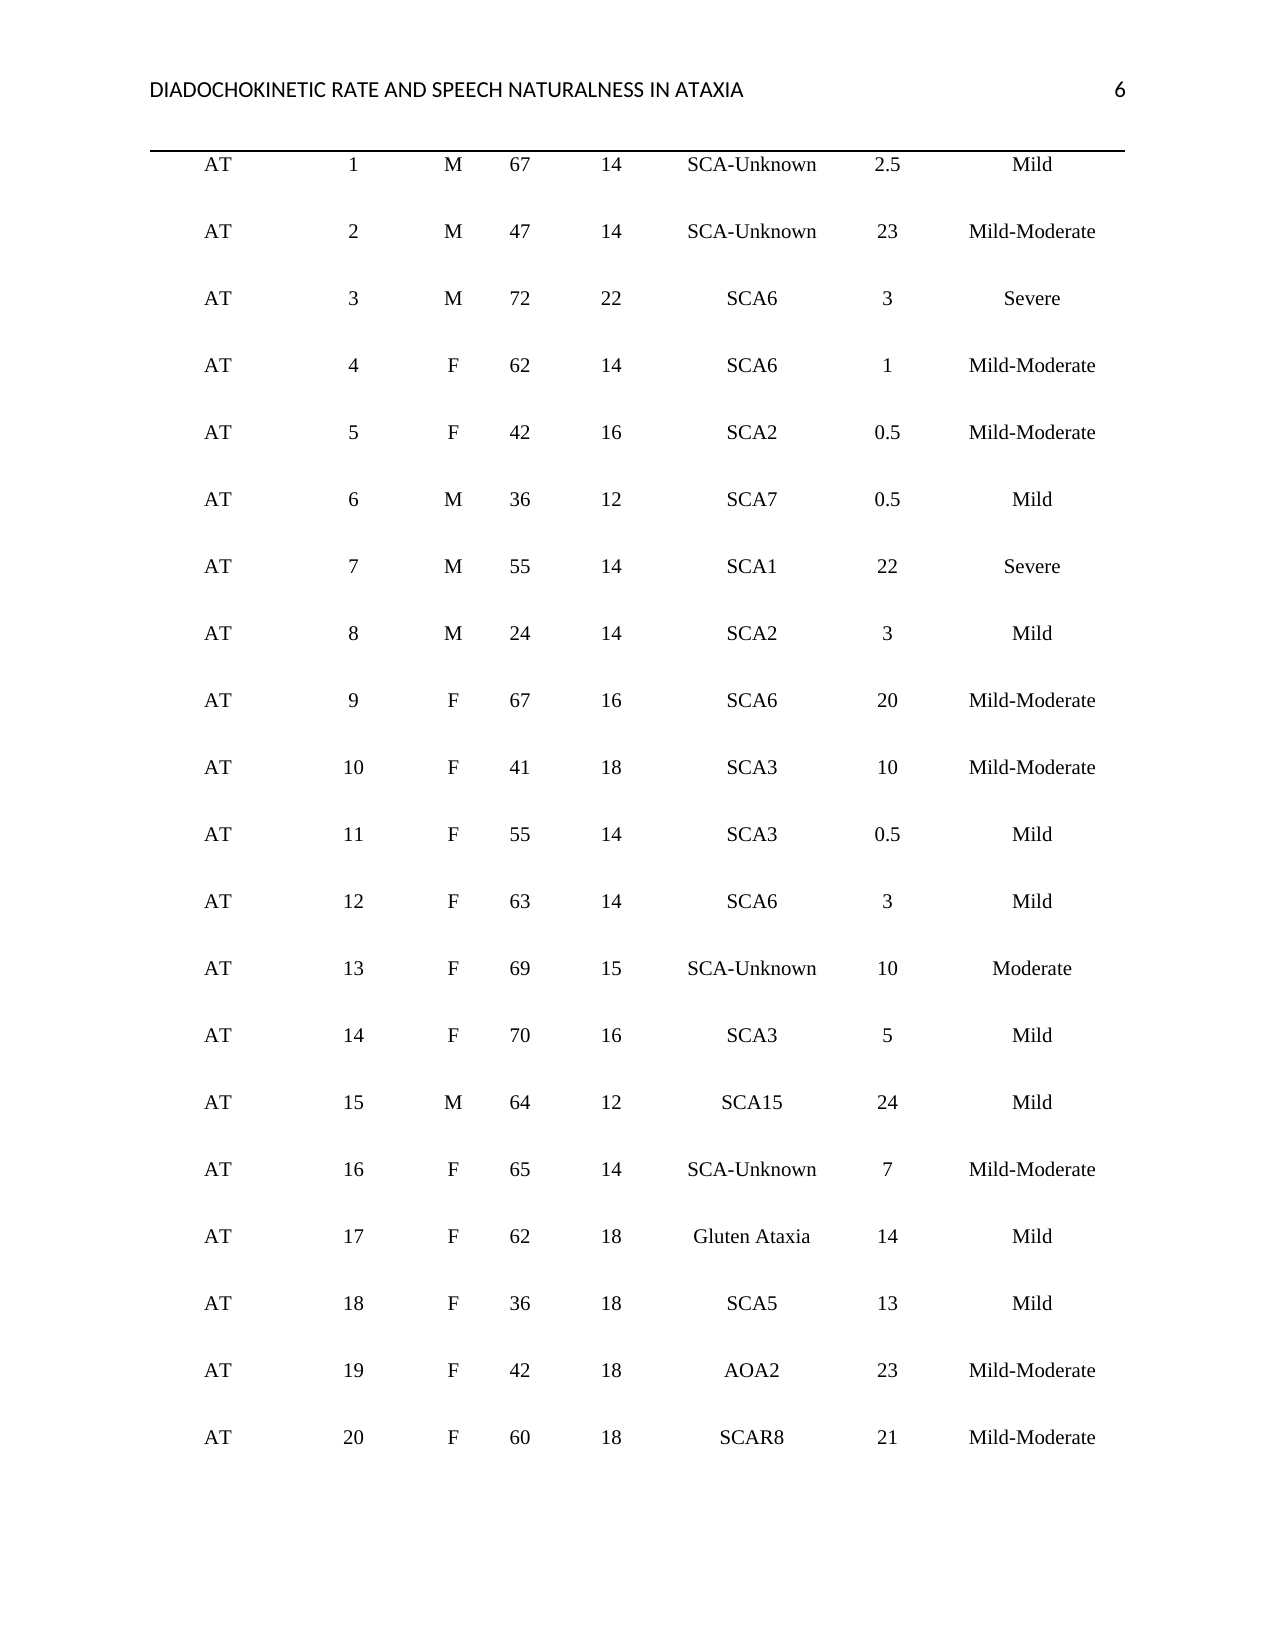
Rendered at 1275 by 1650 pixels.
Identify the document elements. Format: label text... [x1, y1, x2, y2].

table_cell 42 [485, 1358, 554, 1425]
table_cell SCA3 [668, 822, 836, 889]
table_cell F [421, 1157, 485, 1224]
table_cell 8 [286, 621, 421, 688]
table_cell Severe [939, 286, 1125, 353]
table_cell 12 [554, 1090, 668, 1157]
table_cell SCA6 [668, 688, 836, 755]
table_cell SCAR8 [668, 1425, 836, 1492]
table_cell AT [150, 1358, 286, 1425]
table_cell 14 [286, 1023, 421, 1090]
table_cell 69 [485, 956, 554, 1023]
table_cell 23 [836, 1358, 939, 1425]
table_cell 62 [485, 1224, 554, 1291]
table_cell M [421, 219, 485, 286]
table_cell F [421, 1291, 485, 1358]
table_cell SCA-Unknown [668, 219, 836, 286]
table_cell SCA7 [668, 487, 836, 554]
table_cell 9 [286, 688, 421, 755]
table_cell M [421, 286, 485, 353]
table_cell AT [150, 219, 286, 286]
table_cell Mild [939, 1291, 1125, 1358]
table_cell 3 [286, 286, 421, 353]
table_cell AOA2 [668, 1358, 836, 1425]
table_cell 13 [836, 1291, 939, 1358]
table_cell 2.5 [836, 152, 939, 219]
table_cell 14 [554, 889, 668, 956]
table_cell 11 [286, 822, 421, 889]
table_cell AT [150, 822, 286, 889]
table_cell F [421, 822, 485, 889]
table_cell 12 [286, 889, 421, 956]
table_cell 64 [485, 1090, 554, 1157]
table_cell 72 [485, 286, 554, 353]
table_cell 22 [554, 286, 668, 353]
table_cell F [421, 353, 485, 420]
table_cell 14 [554, 822, 668, 889]
table_cell F [421, 755, 485, 822]
table_cell 0.5 [836, 487, 939, 554]
table_cell AT [150, 1157, 286, 1224]
table_cell M [421, 1090, 485, 1157]
table_cell 63 [485, 889, 554, 956]
table_cell Mild [939, 1023, 1125, 1090]
table_cell Mild [939, 1090, 1125, 1157]
table_cell 4 [286, 353, 421, 420]
table_cell 67 [485, 688, 554, 755]
table_cell F [421, 1425, 485, 1492]
table_cell AT [150, 554, 286, 621]
table_cell F [421, 688, 485, 755]
table_cell 15 [554, 956, 668, 1023]
table_cell 55 [485, 822, 554, 889]
table_cell Mild-Moderate [939, 1425, 1125, 1492]
table_cell F [421, 956, 485, 1023]
table_cell 3 [836, 286, 939, 353]
table_cell AT [150, 956, 286, 1023]
table_cell 18 [554, 1224, 668, 1291]
table_cell 14 [836, 1224, 939, 1291]
table_cell SCA15 [668, 1090, 836, 1157]
table_cell 14 [554, 152, 668, 219]
table_cell 24 [836, 1090, 939, 1157]
table_cell SCA5 [668, 1291, 836, 1358]
table_cell 21 [836, 1425, 939, 1492]
table_cell 22 [836, 554, 939, 621]
table_cell 19 [286, 1358, 421, 1425]
table_cell 20 [836, 688, 939, 755]
table_cell 20 [286, 1425, 421, 1492]
table_cell AT [150, 420, 286, 487]
table_cell M [421, 554, 485, 621]
table_cell AT [150, 487, 286, 554]
table_cell M [421, 487, 485, 554]
table_cell 10 [836, 956, 939, 1023]
table_cell 10 [836, 755, 939, 822]
table_cell 18 [554, 1291, 668, 1358]
table_cell Gluten Ataxia [668, 1224, 836, 1291]
table_cell AT [150, 1224, 286, 1291]
table_cell AT [150, 1090, 286, 1157]
table_cell Mild-Moderate [939, 353, 1125, 420]
table_cell 12 [554, 487, 668, 554]
table_cell SCA3 [668, 1023, 836, 1090]
table_cell 18 [554, 755, 668, 822]
table_cell F [421, 1358, 485, 1425]
table_cell 5 [836, 1023, 939, 1090]
table_cell Mild-Moderate [939, 688, 1125, 755]
table_cell Mild [939, 487, 1125, 554]
table_cell 7 [286, 554, 421, 621]
table_cell 17 [286, 1224, 421, 1291]
table_cell 0.5 [836, 822, 939, 889]
table_cell Mild-Moderate [939, 420, 1125, 487]
table_cell Moderate [939, 956, 1125, 1023]
table_cell AT [150, 1425, 286, 1492]
table_cell AT [150, 755, 286, 822]
table_cell AT [150, 286, 286, 353]
table_cell 36 [485, 1291, 554, 1358]
table_cell AT [150, 1291, 286, 1358]
table_cell 18 [554, 1425, 668, 1492]
table_cell 10 [286, 755, 421, 822]
table_cell Mild [939, 152, 1125, 219]
table_cell SCA6 [668, 889, 836, 956]
table_cell Mild-Moderate [939, 1157, 1125, 1224]
table_cell 42 [485, 420, 554, 487]
table_cell AT [150, 889, 286, 956]
table_cell 3 [836, 621, 939, 688]
table_cell 16 [554, 688, 668, 755]
table_cell 14 [554, 219, 668, 286]
table_cell 23 [836, 219, 939, 286]
table_cell Mild-Moderate [939, 1358, 1125, 1425]
table_cell 70 [485, 1023, 554, 1090]
table_cell SCA-Unknown [668, 152, 836, 219]
table_cell Mild [939, 621, 1125, 688]
table_cell 13 [286, 956, 421, 1023]
table_cell 24 [485, 621, 554, 688]
table_cell AT [150, 1023, 286, 1090]
table_cell Mild [939, 1224, 1125, 1291]
table_cell 55 [485, 554, 554, 621]
table_cell F [421, 1224, 485, 1291]
table_cell SCA2 [668, 621, 836, 688]
table_cell Severe [939, 554, 1125, 621]
table_cell AT [150, 152, 286, 219]
table_cell SCA-Unknown [668, 956, 836, 1023]
table_cell SCA3 [668, 755, 836, 822]
table_cell AT [150, 353, 286, 420]
table_cell 16 [554, 1023, 668, 1090]
table_cell 18 [554, 1358, 668, 1425]
table_cell 7 [836, 1157, 939, 1224]
table_cell 65 [485, 1157, 554, 1224]
table_cell 14 [554, 554, 668, 621]
table_cell SCA6 [668, 286, 836, 353]
table_cell 41 [485, 755, 554, 822]
table_cell 1 [836, 353, 939, 420]
table_cell 1 [286, 152, 421, 219]
table_cell 6 [286, 487, 421, 554]
table_cell SCA6 [668, 353, 836, 420]
table_cell Mild [939, 889, 1125, 956]
table_cell 2 [286, 219, 421, 286]
table_cell 62 [485, 353, 554, 420]
table_cell F [421, 889, 485, 956]
table_cell 14 [554, 353, 668, 420]
table_cell SCA1 [668, 554, 836, 621]
table_cell M [421, 152, 485, 219]
table_cell AT [150, 621, 286, 688]
table_cell Mild-Moderate [939, 219, 1125, 286]
table_cell 36 [485, 487, 554, 554]
table_cell 14 [554, 1157, 668, 1224]
table_cell 16 [554, 420, 668, 487]
table_cell 15 [286, 1090, 421, 1157]
table_cell 3 [836, 889, 939, 956]
table_cell SCA-Unknown [668, 1157, 836, 1224]
table_cell 16 [286, 1157, 421, 1224]
table_cell 18 [286, 1291, 421, 1358]
table_cell M [421, 621, 485, 688]
table_cell SCA2 [668, 420, 836, 487]
table_cell F [421, 420, 485, 487]
table_cell 5 [286, 420, 421, 487]
table_cell 0.5 [836, 420, 939, 487]
table_cell 60 [485, 1425, 554, 1492]
table_cell 14 [554, 621, 668, 688]
table_cell Mild [939, 822, 1125, 889]
table_cell F [421, 1023, 485, 1090]
table_cell AT [150, 688, 286, 755]
table_cell 67 [485, 152, 554, 219]
table_cell 47 [485, 219, 554, 286]
table_cell Mild-Moderate [939, 755, 1125, 822]
